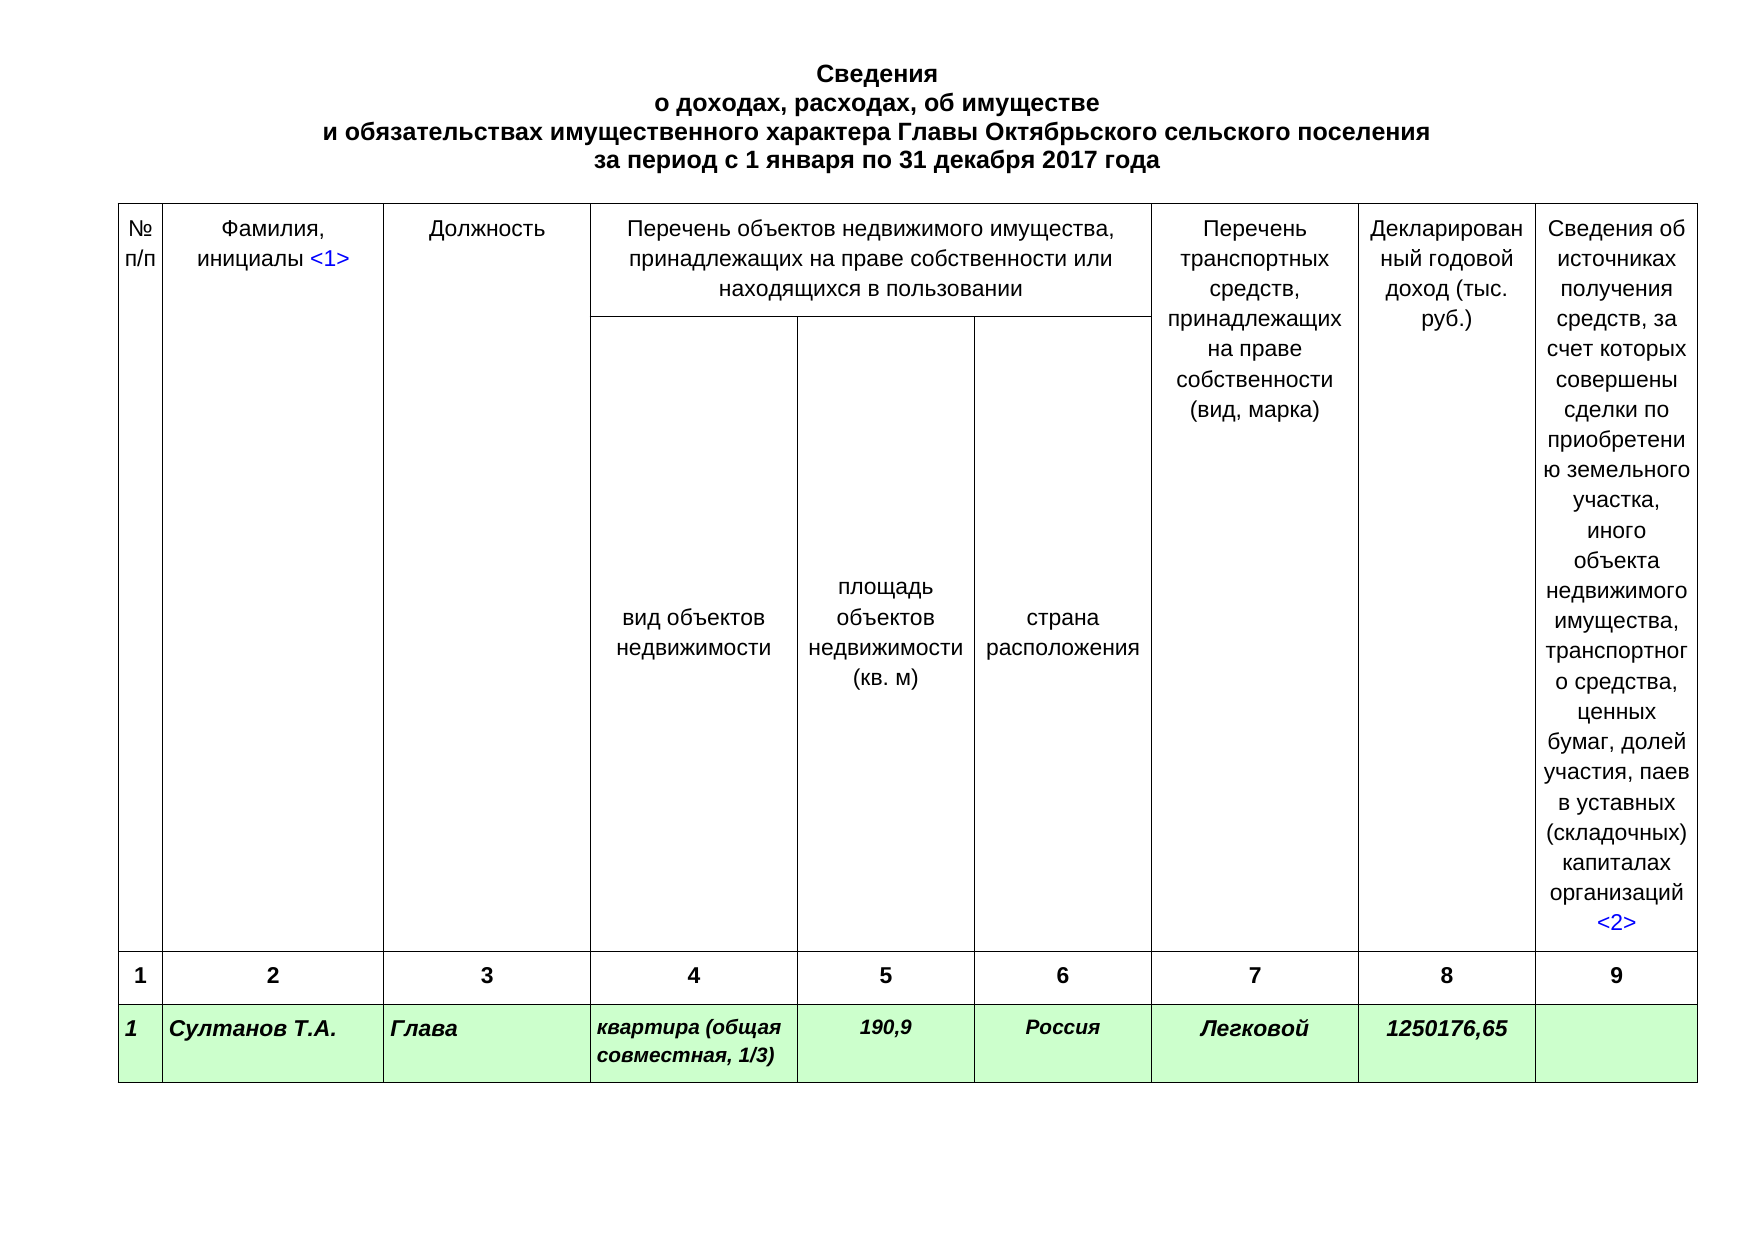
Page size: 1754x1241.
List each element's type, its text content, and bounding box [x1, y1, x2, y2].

table_cell 3 [384, 952, 590, 1003]
table_cell 1 [119, 952, 162, 1003]
text о доходах, расходах, об имуществе [118, 88, 1636, 117]
table_cell страна расположения [975, 317, 1151, 951]
text и обязательствах имущественного характера Главы Октябрьского сельского поселения [118, 117, 1636, 145]
table_cell Россия [975, 1005, 1151, 1082]
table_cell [1152, 1005, 1358, 1082]
table_cell 7 [1152, 952, 1358, 1003]
table_cell вид объектов недвижимости [591, 317, 797, 951]
table_cell 190,9 [798, 1005, 974, 1082]
table_cell квартира (общая совместная, 1/3) [591, 1005, 797, 1082]
table_cell [1536, 1005, 1697, 1082]
table_cell 4 [591, 952, 797, 1003]
table_header Перечень транспортных средств, принадлежащих на праве собственности (вид, марка) [1152, 204, 1358, 951]
table_cell 2 [163, 952, 383, 1003]
text за период с 1 января по 31 декабря 2017 года [118, 145, 1636, 174]
table_cell 5 [798, 952, 974, 1003]
table_cell 1 [119, 1005, 162, 1082]
table_header № п/п [119, 204, 162, 951]
table_header Декларированный годовой доход (тыс. руб.) [1359, 204, 1535, 951]
table_cell площадь объектов недвижимости (кв. м) [798, 317, 974, 951]
table_header Фамилия, инициалы <1> [163, 204, 383, 951]
table_header Сведения об источниках получения средств, за счет которых совершены сделки по приобретению земельного участка, иного объекта недвижимого имущества, транспортного средства, ценных бумаг, долей участия, паев в уставных (складочных) капиталах организаций <2> [1536, 204, 1697, 951]
table_cell 6 [975, 952, 1151, 1003]
text Сведения [118, 59, 1636, 88]
table_cell 1250176,65 [1359, 1005, 1535, 1082]
table_cell Глава поселения [384, 1005, 590, 1082]
table_header Должность [384, 204, 590, 951]
table_cell 9 [1536, 952, 1697, 1003]
table_header Перечень объектов недвижимого имущества, принадлежащих на праве собственности или находящихся в пользовании [591, 204, 1151, 316]
table_cell 8 [1359, 952, 1535, 1003]
table_cell Султанов Т.А. [163, 1005, 383, 1082]
